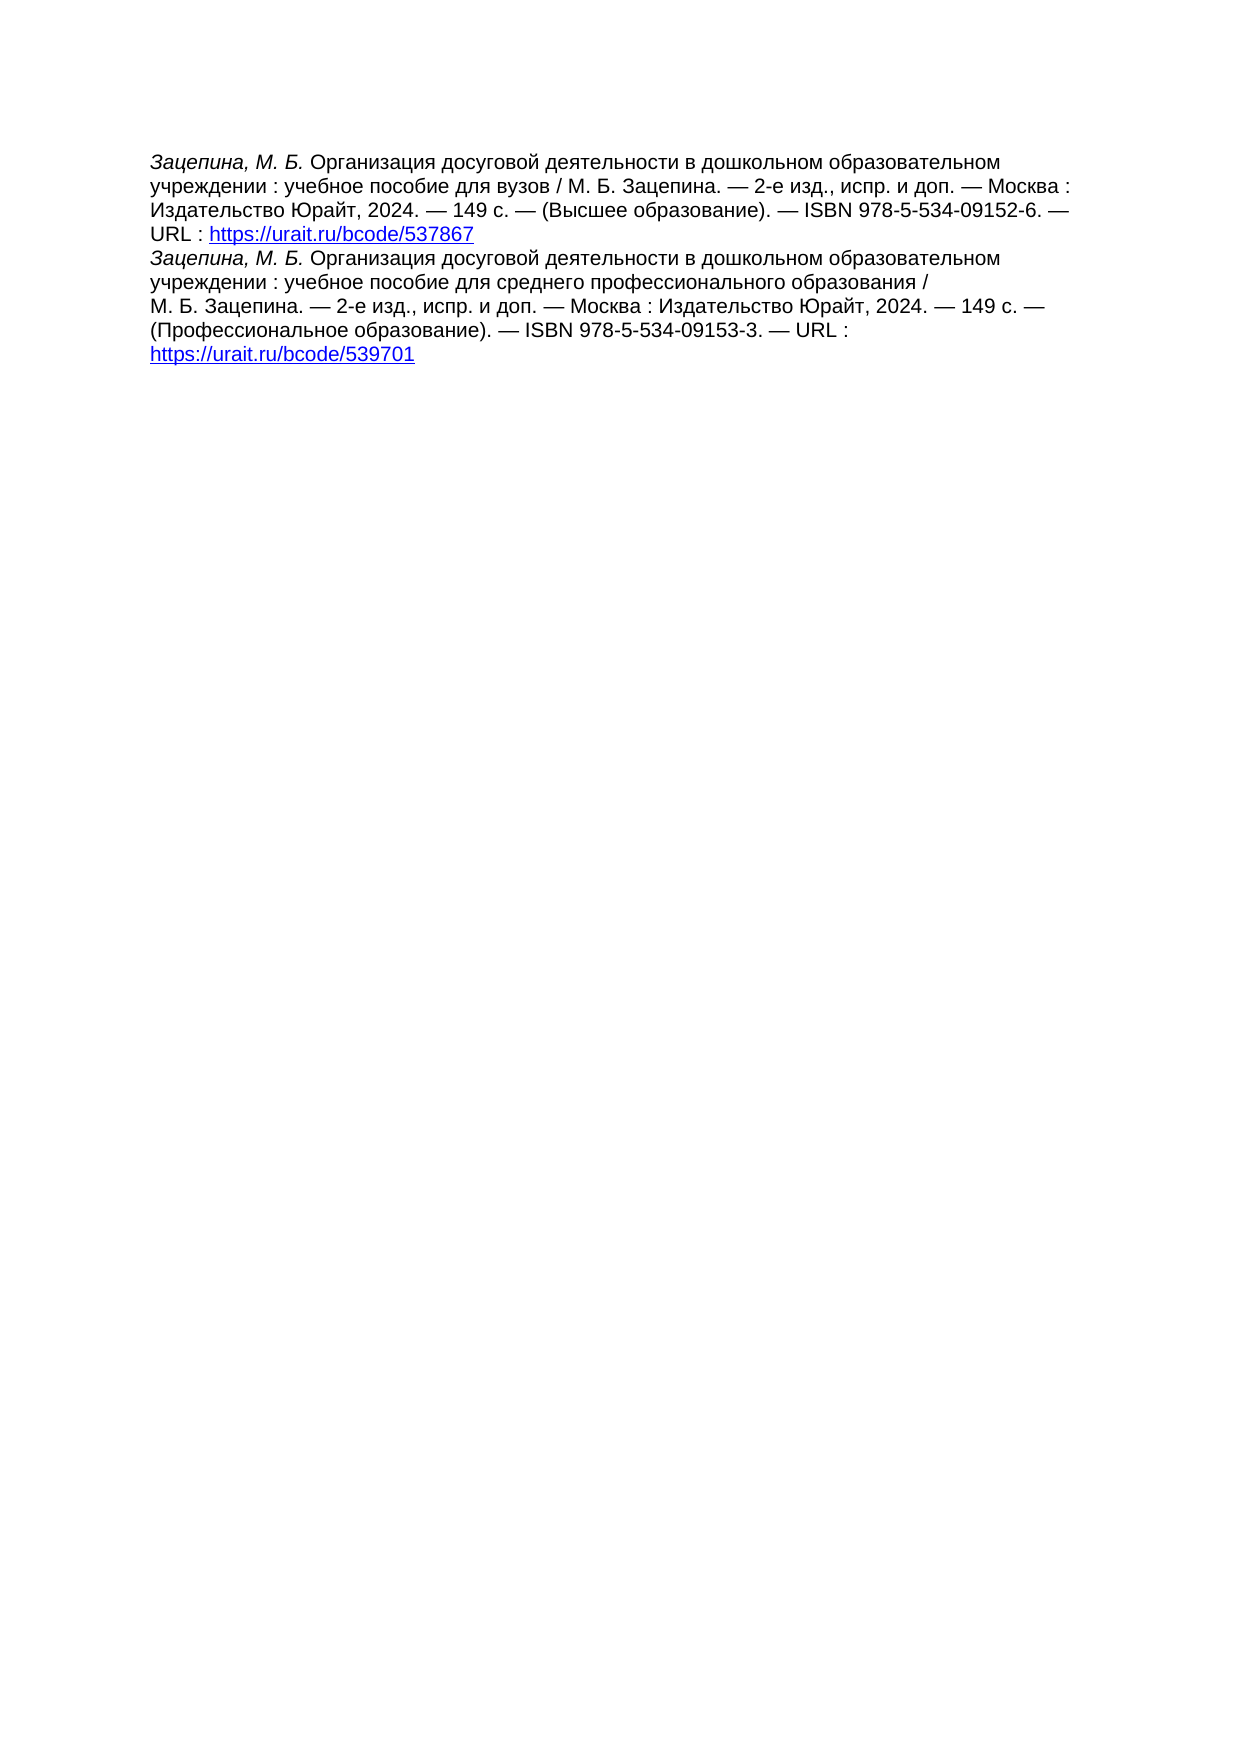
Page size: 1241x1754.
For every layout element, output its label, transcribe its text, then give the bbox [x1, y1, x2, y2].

text Зацепина, М. Б. Организация досуговой деятельности в дошкольном образовательном учреждении : учебное пособие для среднего профессионального образования / М. Б. Зацепина. — 2-е изд., испр. и доп. — Москва : Издательство Юрайт, 2024. — 149 с. — (Профессиональное образование). — ISBN 978-5-534-09153-3. — URL : https://urait.ru/bcode/539701 [150, 246, 1090, 366]
text Зацепина, М. Б. Организация досуговой деятельности в дошкольном образовательном учреждении : учебное пособие для вузов / М. Б. Зацепина. — 2-е изд., испр. и доп. — Москва : Издательство Юрайт, 2024. — 149 с. — (Высшее образование). — ISBN 978-5-534-09152-6. — URL : https://urait.ru/bcode/537867 [150, 150, 1090, 246]
